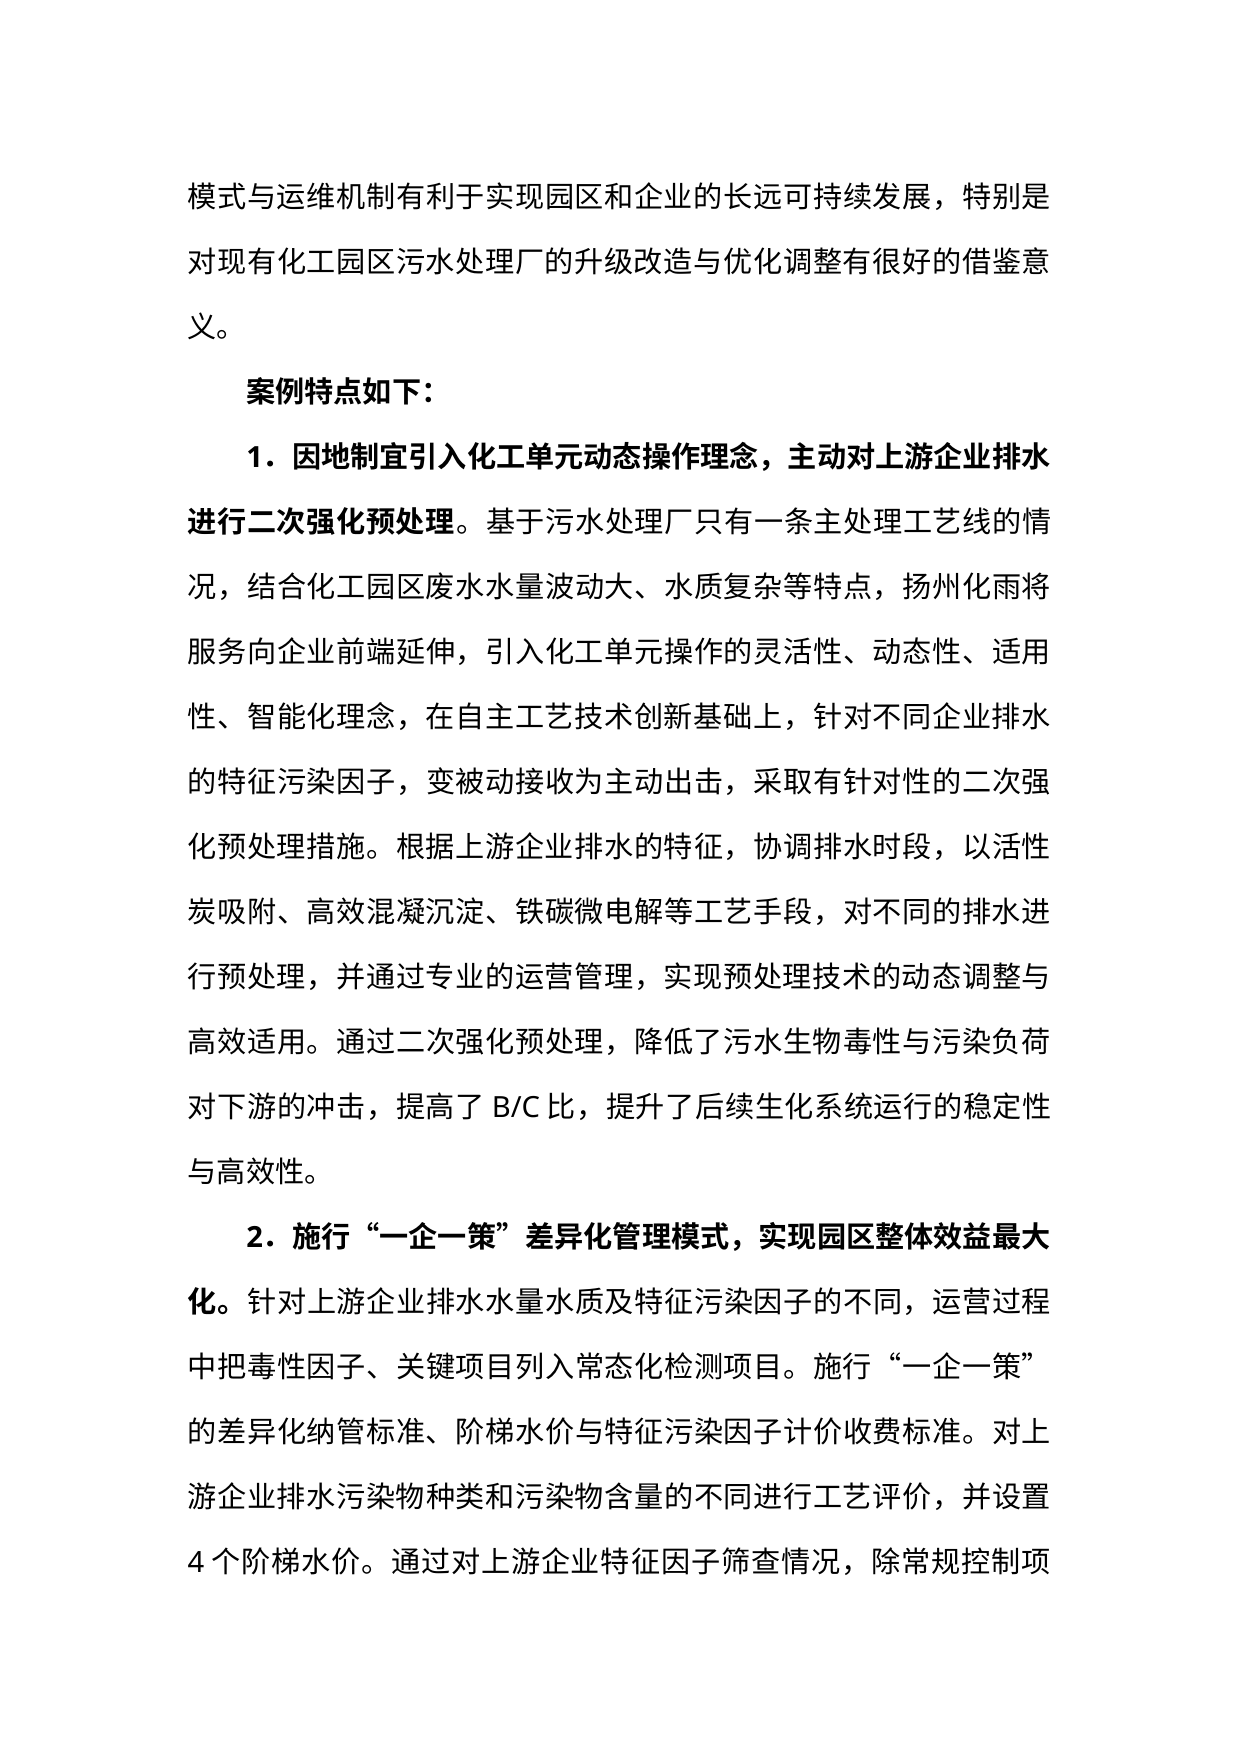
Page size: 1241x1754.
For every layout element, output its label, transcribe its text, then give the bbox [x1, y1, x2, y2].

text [187, 162, 1053, 357]
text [187, 1202, 1053, 1592]
text 1．因地制宜引入化工单元动态操作理念，主动对上游企业排水进行二次强化预处理。基于污水处理厂只有一条主处理工艺线的情况，结合化工园区废水水量波动大、水质复杂等特点，扬州化雨将服务向企业前端延伸，引入化工单元操作的灵活性、动态性、适用性、智能化理念，在自主工艺技术创新基础上，针对不同企业排水的特征污染因子，变被动接收为主动出击，采取有针对性的二次强化预处理措施。根据上游企业排水的特征，协调排水时段，以活性炭吸附、高效混凝沉淀、铁碳微电解等工艺手段，对不同的排水进行预处理，并通过专业的运营管理，实现预处理技术的动态调整与高效适用。通过二次强化预处理，降低了污水生物毒性与污染负荷对下游的冲击，提高了B/C比，提升了后续生化系统运行的稳定性与高效性。 [187, 422, 1053, 1202]
text 案例特点如下： [187, 357, 1053, 422]
